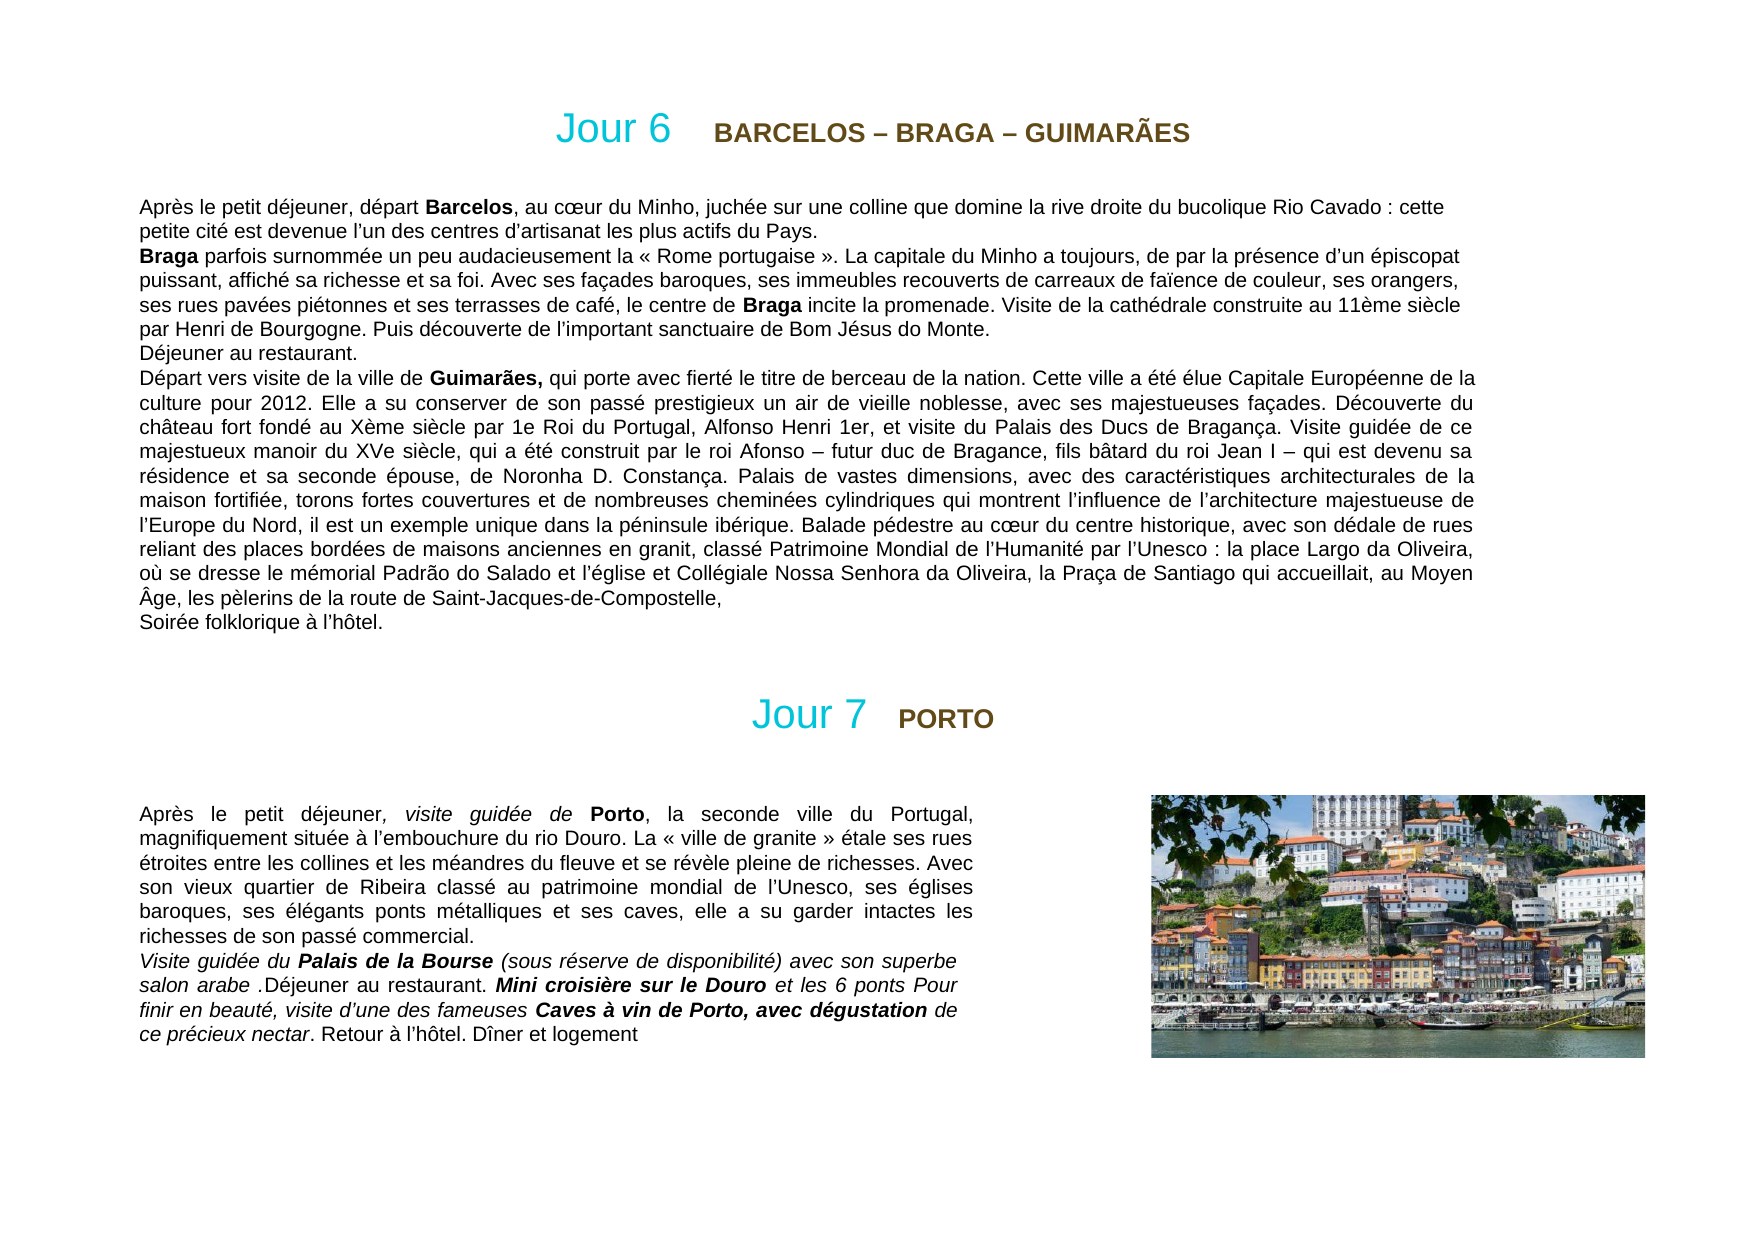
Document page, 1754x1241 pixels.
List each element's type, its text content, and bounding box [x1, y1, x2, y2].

text Visite guidée du Palais de la Bourse (sous réserve de disponibilité) avec son superbe salon arabe .Déjeuner au restaurant. Mini croisière sur le Douro et les 6 ponts Pour finir en beauté, visite d’une des fameuses Caves à vin de Porto, avec dégustation de ce précieux nectar. Retour à l’hôtel. Dîner et logement [139, 949, 959, 1046]
text Après le petit déjeuner, visite guidée de Porto, la seconde ville du Portugal, magnifiquement située à l’embouchure du rio Douro. La « ville de granite » étale ses rues étroites entre les collines et les méandres du fleuve et se révèle pleine de richesses. Avec son vieux quartier de Ribeira classé au patrimoine mondial de l’Unesco, ses églises baroques, ses élégants ponts métalliques et ses caves, elle a su garder intactes les richesses de son passé commercial. [139, 802, 974, 948]
text Départ vers visite de la ville de Guimarães, qui porte avec fierté le titre de berceau de la nation. Cette ville a été élue Capitale Européenne de la culture pour 2012. Elle a su conserver de son passé prestigieux un air de vieille noblesse, avec ses majestueuses façades. Découverte du château fort fondé au Xème siècle par 1e Roi du Portugal, Alfonso Henri 1er, et visite du Palais des Ducs de Bragança. Visite guidée de ce majestueux manoir du XVe siècle, qui a été construit par le roi Afonso – futur duc de Bragance, fils bâtard du roi Jean I – qui est devenu sa résidence et sa seconde épouse, de Noronha D. Constança. Palais de vastes dimensions, avec des caractéristiques architecturales de la maison fortifiée, torons fortes couvertures et de nombreuses cheminées cylindriques qui montrent l’influence de l’architecture majestueuse de l’Europe du Nord, il est un exemple unique dans la péninsule ibérique. Balade pédestre au cœur du centre historique, avec son dédale de rues reliant des places bordées de maisons anciennes en granit, classé Patrimoine Mondial de l’Humanité par l’Unesco : la place Largo da Oliveira, où se dresse le mémorial Padrão do Salado et l’église et Collégiale Nossa Senhora da Oliveira, la Praça de Santiago qui accueillait, au Moyen Âge, les pèlerins de la route de Saint-Jacques-de-Compostelle, [139, 366, 1476, 609]
text Jour 6 BARCELOS – BRAGA – GUIMARÃES [133, 103, 1613, 151]
text Soirée folklorique à l’hôtel. [139, 610, 1476, 634]
text Jour 7 PORTO [133, 690, 1613, 738]
text Braga parfois surnommée un peu audacieusement la « Rome portugaise ». La capitale du Minho a toujours, de par la présence d’un épiscopat puissant, affiché sa richesse et sa foi. Avec ses façades baroques, ses immeubles recouverts de carreaux de faïence de couleur, ses orangers, ses rues pavées piétonnes et ses terrasses de café, le centre de Braga incite la promenade. Visite de la cathédrale construite au 11ème siècle par Henri de Bourgogne. Puis découverte de l’important sanctuaire de Bom Jésus do Monte. [139, 244, 1462, 341]
picture [1151, 795, 1646, 1058]
text Déjeuner au restaurant. [139, 341, 1594, 365]
text Après le petit déjeuner, départ Barcelos, au cœur du Minho, juchée sur une colline que domine la rive droite du bucolique Rio Cavado : cette petite cité est devenue l’un des centres d’artisanat les plus actifs du Pays. [139, 195, 1447, 243]
